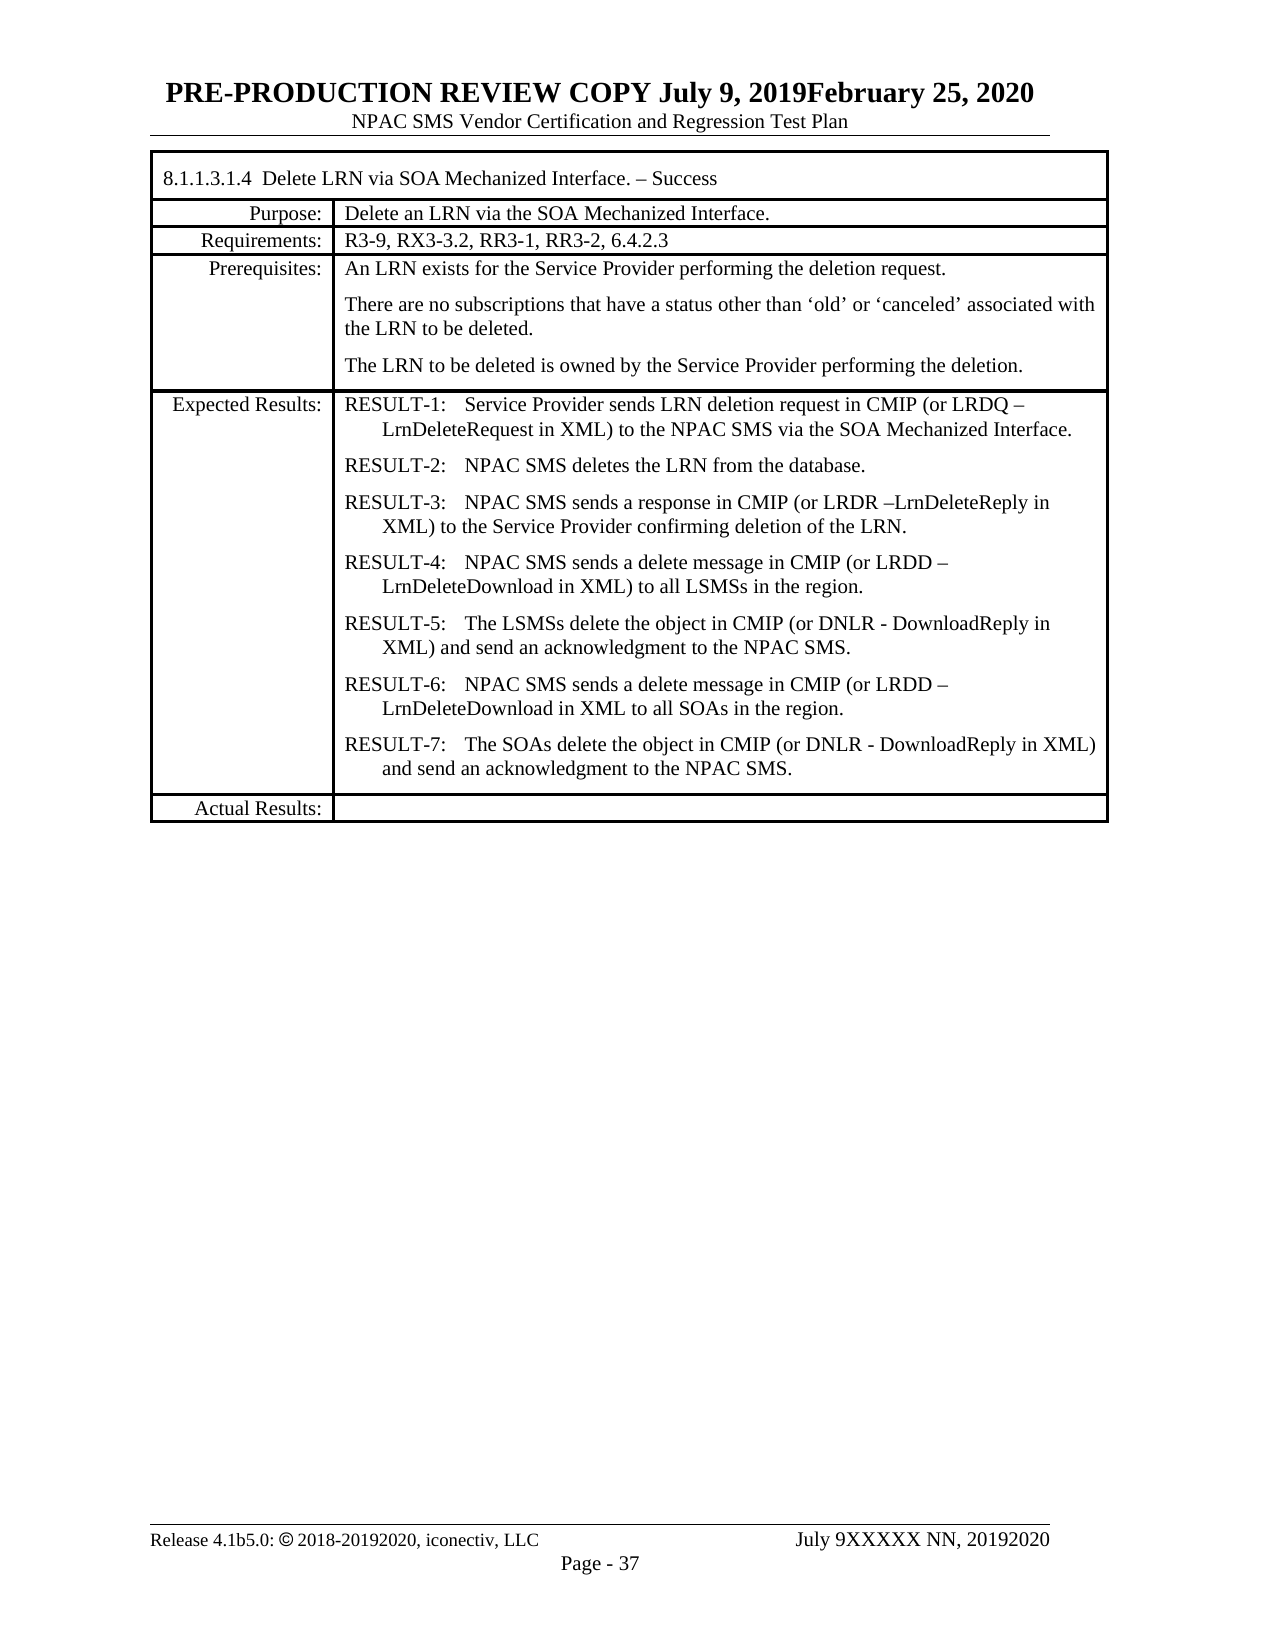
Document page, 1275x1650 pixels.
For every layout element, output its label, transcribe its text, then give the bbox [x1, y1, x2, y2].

table_cell Purpose: [153, 201, 332, 225]
table_cell Actual Results: [153, 796, 332, 820]
table_cell Requirements: [153, 228, 332, 252]
table_cell R3-9, RX3-3.2, RR3-1, RR3-2, 6.4.2.3 [335, 228, 1106, 252]
table_cell Delete an LRN via the SOA Mechanized Interface. [335, 201, 1106, 225]
table_header 8.1.1.3.1.4 Delete LRN via SOA Mechanized Interface. – Success [153, 153, 1106, 198]
table_cell Service Provider sends LRN deletion request in CMIP (or LRDQ – LrnDeleteRequest in XML) to the NPAC SMS via the SOA Mechanized Interface. NPAC SMS deletes the LRN from the database. NPAC SMS sends a response in CMIP (or LRDR –LrnDeleteReply in XML) to the Service Provider confirming deletion of the LRN. NPAC SMS sends a delete message in CMIP (or LRDD – LrnDeleteDownload in XML) to all LSMSs in the region. The LSMSs delete the object in CMIP (or DNLR - DownloadReply in XML) and send an acknowledgment to the NPAC SMS. NPAC SMS sends a delete message in CMIP (or LRDD – LrnDeleteDownload in XML to all SOAs in the region. The SOAs delete the object in CMIP (or DNLR - DownloadReply in XML) and send an acknowledgment to the NPAC SMS. [335, 393, 1106, 793]
table_cell [335, 796, 1106, 820]
table_cell An LRN exists for the Service Provider performing the deletion request. There are no subscriptions that have a status other than ‘old’ or ‘canceled’ associated with the LRN to be deleted. The LRN to be deleted is owned by the Service Provider performing the deletion. [335, 256, 1106, 389]
table_cell Prerequisites: [153, 256, 332, 389]
table_cell Expected Results: [153, 393, 332, 793]
